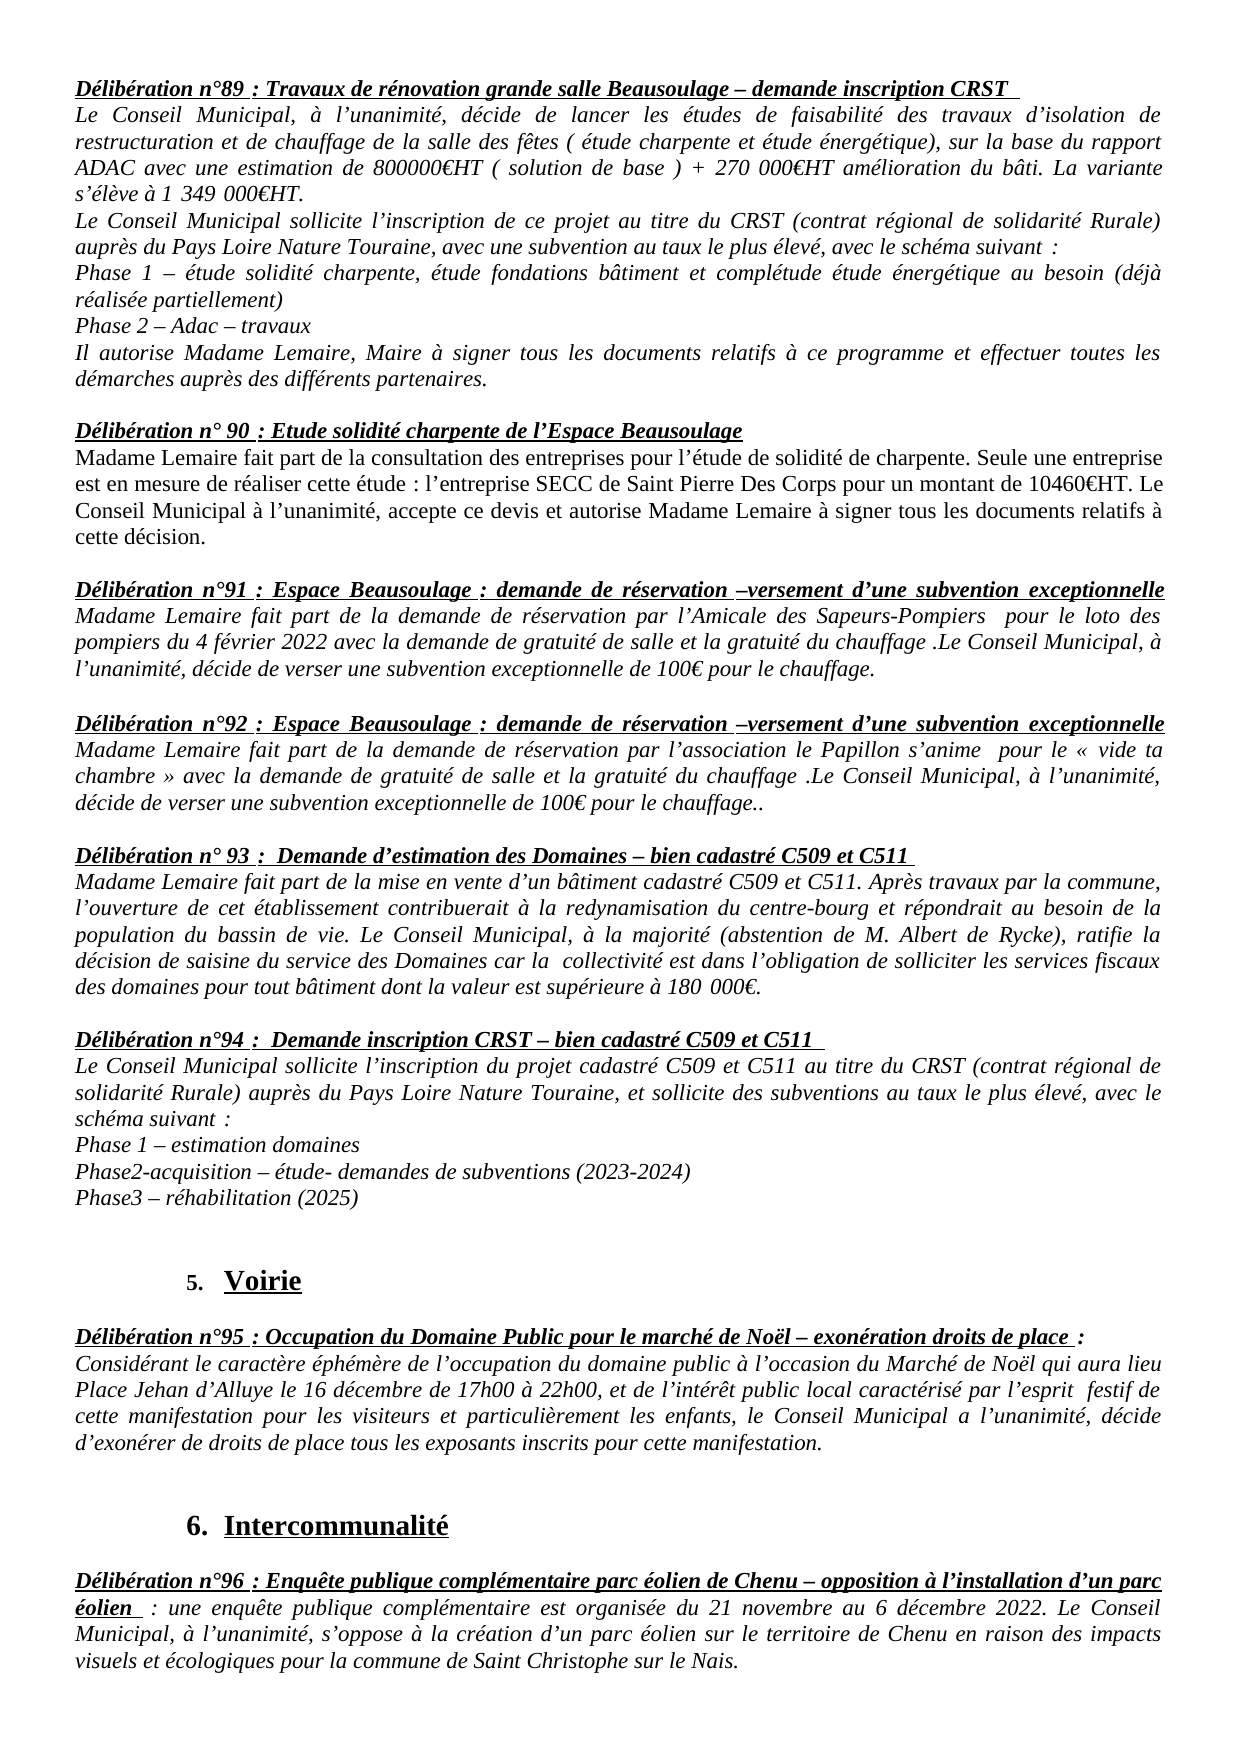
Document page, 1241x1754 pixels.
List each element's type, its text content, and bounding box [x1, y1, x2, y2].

text Phase 1 – étude solidité charpente, étude fondations bâtiment et complétude étude énergétique au besoin (déjà réalisée partiellement) [75, 259, 1165, 312]
text Délibération n°92 : Espace Beausoulage : demande de réservation –versement d’une subvention exceptionnelle Madame Lemaire fait part de la demande de réservation par l’association le Papillon s’anime pour le « vide ta chambre » avec la demande de gratuité de salle et la gratuité du chauffage .Le Conseil Municipal, à l’unanimité, décide de verser une subvention exceptionnelle de 100€ pour le chauffage.. [75, 710, 1165, 815]
list Intercommunalité [186, 1508, 1165, 1541]
text Madame Lemaire fait part de la consultation des entreprises pour l’étude de solidité de charpente. Seule une entreprise est en mesure de réaliser cette étude : l’entreprise SECC de Saint Pierre Des Corps pour un montant de 10460€HT. Le Conseil Municipal à l’unanimité, accepte ce devis et autorise Madame Lemaire à signer tous les documents relatifs à cette décision. [75, 444, 1165, 549]
text Délibération n°91 : Espace Beausoulage : demande de réservation –versement d’une subvention exceptionnelle Madame Lemaire fait part de la demande de réservation par l’Amicale des Sapeurs-Pompiers pour le loto des pompiers du 4 février 2022 avec la demande de gratuité de salle et la gratuité du chauffage .Le Conseil Municipal, à l’unanimité, décide de verser une subvention exceptionnelle de 100€ pour le chauffage. [75, 576, 1165, 681]
text Délibération n°95 : Occupation du Domaine Public pour le marché de Noël – exonération droits de place : [75, 1323, 1165, 1349]
text Il autorise Madame Lemaire, Maire à signer tous les documents relatifs à ce programme et effectuer toutes les démarches auprès des différents partenaires. [75, 338, 1165, 391]
text Délibération n°96 : Enquête publique complémentaire parc éolien de Chenu – opposition à l’installation d’un parc éolien : une enquête publique complémentaire est organisée du 21 novembre au 6 décembre 2022. Le Conseil Municipal, à l’unanimité, s’oppose à la création d’un parc éolien sur le territoire de Chenu en raison des impacts visuels et écologiques pour la commune de Saint Christophe sur le Nais. [75, 1568, 1165, 1673]
text Phase 2 – Adac – travaux [75, 312, 1165, 338]
text Délibération n° 90 : Etude solidité charpente de l’Espace Beausoulage [75, 418, 1165, 444]
text Délibération n°89 : Travaux de rénovation grande salle Beausoulage – demande inscription CRST [75, 75, 1165, 101]
text Délibération n°94 : Demande inscription CRST – bien cadastré C509 et C511 [75, 1026, 1165, 1052]
text Phase 1 – estimation domaines [75, 1132, 1165, 1158]
text Le Conseil Municipal, à l’unanimité, décide de lancer les études de faisabilité des travaux d’isolation de restructuration et de chauffage de la salle des fêtes ( étude charpente et étude énergétique), sur la base du rapport ADAC avec une estimation de 800000€HT ( solution de base ) + 270 000€HT amélioration du bâti. La variante s’élève à 1 349 000€HT. [75, 101, 1165, 207]
text Madame Lemaire fait part de la mise en vente d’un bâtiment cadastré C509 et C511. Après travaux par la commune, l’ouverture de cet établissement contribuerait à la redynamisation du centre-bourg et répondrait au besoin de la population du bassin de vie. Le Conseil Municipal, à la majorité (abstention de M. Albert de Rycke), ratifie la décision de saisine du service des Domaines car la collectivité est dans l’obligation de solliciter les services fiscaux des domaines pour tout bâtiment dont la valeur est supérieure à 180 000€. [75, 868, 1165, 1000]
text Considérant le caractère éphémère de l’occupation du domaine public à l’occasion du Marché de Noël qui aura lieu Place Jehan d’Alluye le 16 décembre de 17h00 à 22h00, et de l’intérêt public local caractérisé par l’esprit festif de cette manifestation pour les visiteurs et particulièrement les enfants, le Conseil Municipal a l’unanimité, décide d’exonérer de droits de place tous les exposants inscrits pour cette manifestation. [75, 1349, 1165, 1455]
text Le Conseil Municipal sollicite l’inscription de ce projet au titre du CRST (contrat régional de solidarité Rurale) auprès du Pays Loire Nature Touraine, avec une subvention au taux le plus élevé, avec le schéma suivant : [75, 207, 1165, 259]
text Le Conseil Municipal sollicite l’inscription du projet cadastré C509 et C511 au titre du CRST (contrat régional de solidarité Rurale) auprès du Pays Loire Nature Touraine, et sollicite des subventions au taux le plus élevé, avec le schéma suivant : [75, 1052, 1165, 1132]
text Phase2-acquisition – étude- demandes de subventions (2023-2024) [75, 1158, 1165, 1184]
list Voirie [186, 1263, 1165, 1297]
text Phase3 – réhabilitation (2025) [75, 1184, 1165, 1211]
text Délibération n° 93 : Demande d’estimation des Domaines – bien cadastré C509 et C511 [75, 842, 1165, 868]
